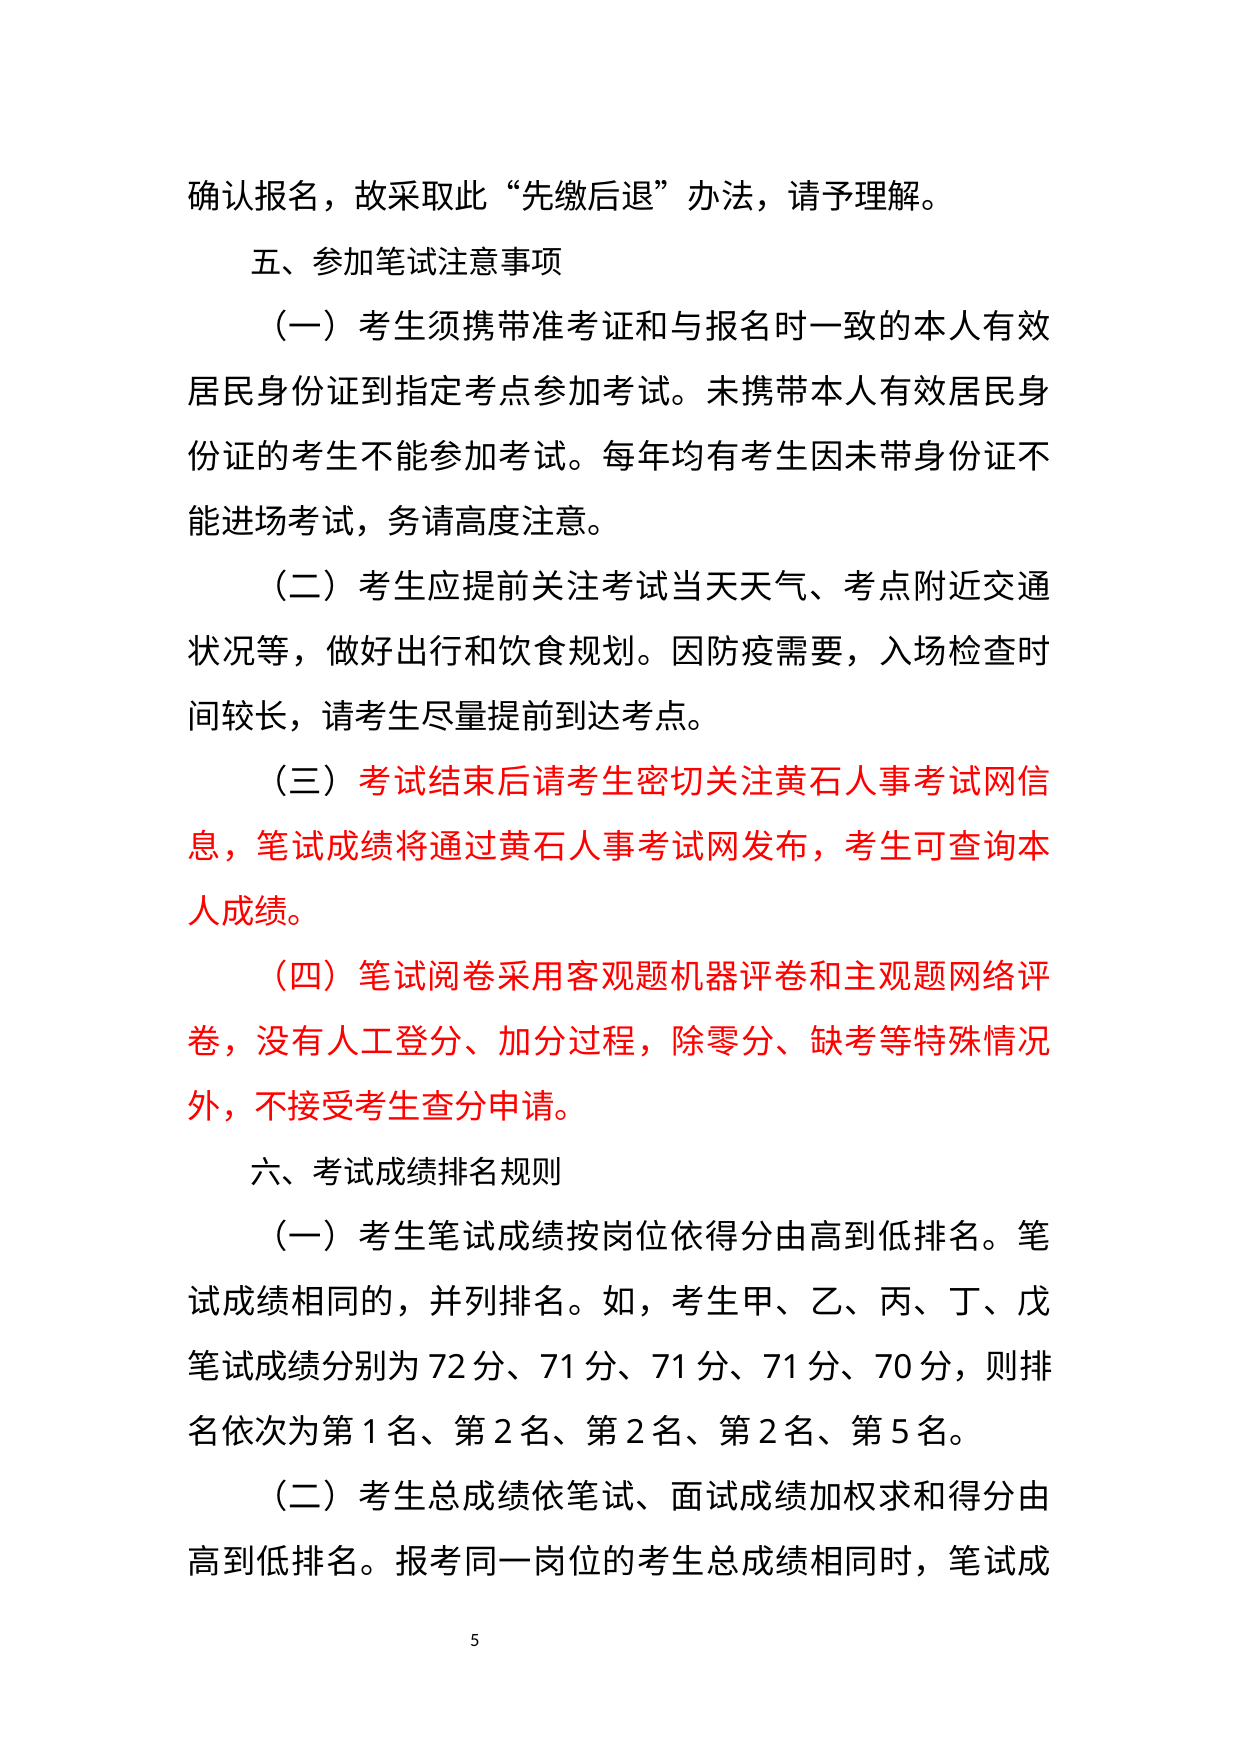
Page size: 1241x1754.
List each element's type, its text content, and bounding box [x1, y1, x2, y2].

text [187, 1462, 1053, 1592]
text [187, 162, 1053, 227]
text 六、考试成绩排名规则 [187, 1137, 1053, 1202]
text （三）考试结束后请考生密切关注黄石人事考试网信息，笔试成绩将通过黄石人事考试网发布，考生可查询本人成绩。 [187, 747, 1053, 942]
text 五、参加笔试注意事项 [187, 227, 1053, 292]
text （一）考生须携带准考证和与报名时一致的本人有效居民身份证到指定考点参加考试。未携带本人有效居民身份证的考生不能参加考试。每年均有考生因未带身份证不能进场考试，务请高度注意。 [187, 292, 1053, 552]
text （二）考生应提前关注考试当天天气、考点附近交通状况等，做好出行和饮食规划。因防疫需要，入场检查时间较长，请考生尽量提前到达考点。 [187, 552, 1053, 747]
text （四）笔试阅卷采用客观题机器评卷和主观题网络评卷，没有人工登分、加分过程，除零分、缺考等特殊情况外，不接受考生查分申请。 [187, 942, 1053, 1137]
text （一）考生笔试成绩按岗位依得分由高到低排名。笔试成绩相同的，并列排名。如，考生甲、乙、丙、丁、戊笔试成绩分别为72分、71分、71分、71分、70分，则排名依次为第1名、第2名、第2名、第2名、第5名。 [187, 1202, 1053, 1462]
